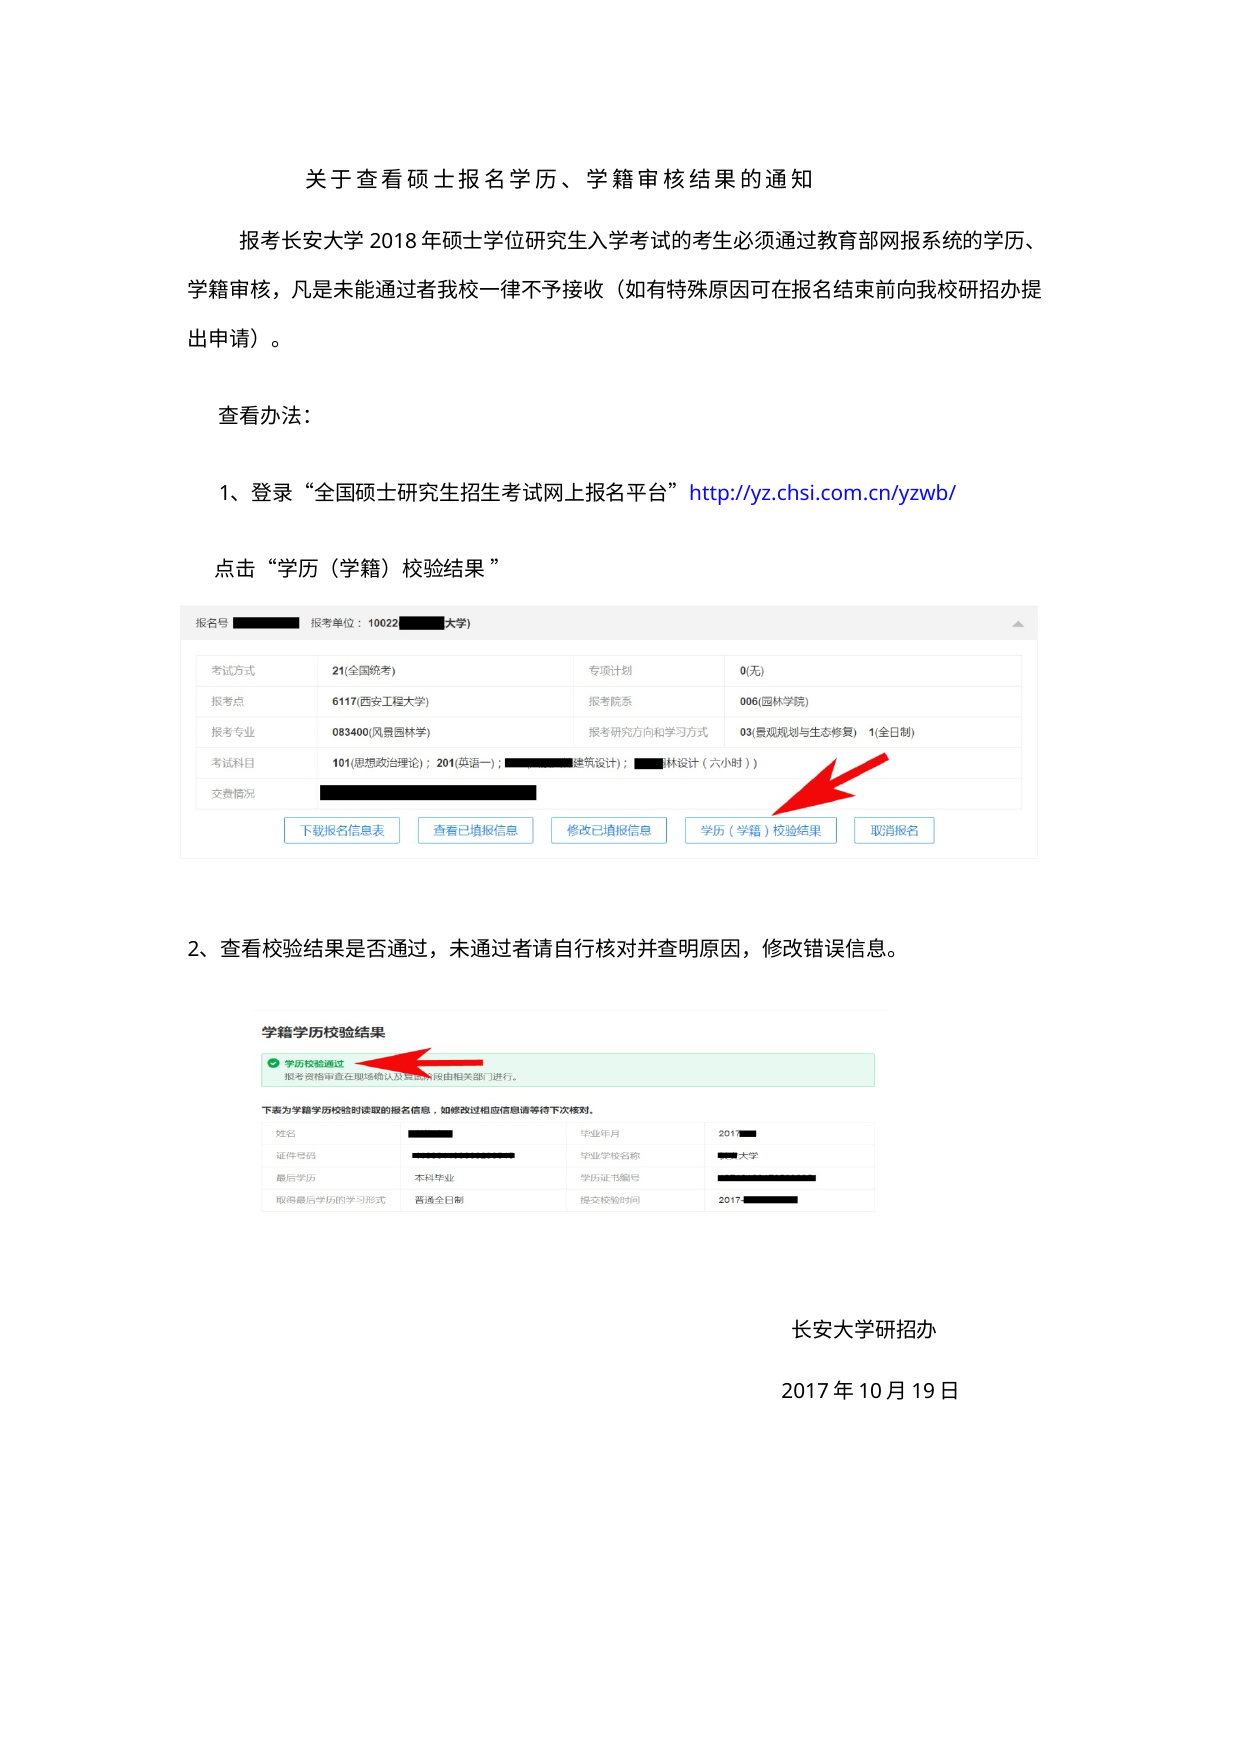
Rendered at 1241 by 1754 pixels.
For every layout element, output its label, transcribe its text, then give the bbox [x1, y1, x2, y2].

text 长安大学研招办 [187, 1312, 1053, 1344]
text 报考长安大学 2018年硕士学位研究生入学考试的考生必须通过教育部网报系统的学历、学籍审核，凡是未能通过者我校一律不予接收（如有特殊原因可在报名结束前向我校研招办提出申请）。 [187, 224, 1053, 354]
text 2017年10月19日 [187, 1373, 1053, 1406]
picture [251, 1010, 887, 1219]
text 2、查看校验结果是否通过，未通过者请自行核对并查明原因，修改错误信息。 [187, 932, 1053, 964]
text 查看办法： [187, 398, 1053, 430]
picture [178, 603, 1044, 867]
text 点击“学历（学籍）校验结果 ” [187, 551, 1053, 584]
text 1、登录“全国硕士研究生招生考试网上报名平台”http://yz.chsi.com.cn/yzwb/ [187, 475, 1053, 507]
text 关于查看硕士报名学历、学籍审核结果的通知 [187, 162, 1053, 194]
